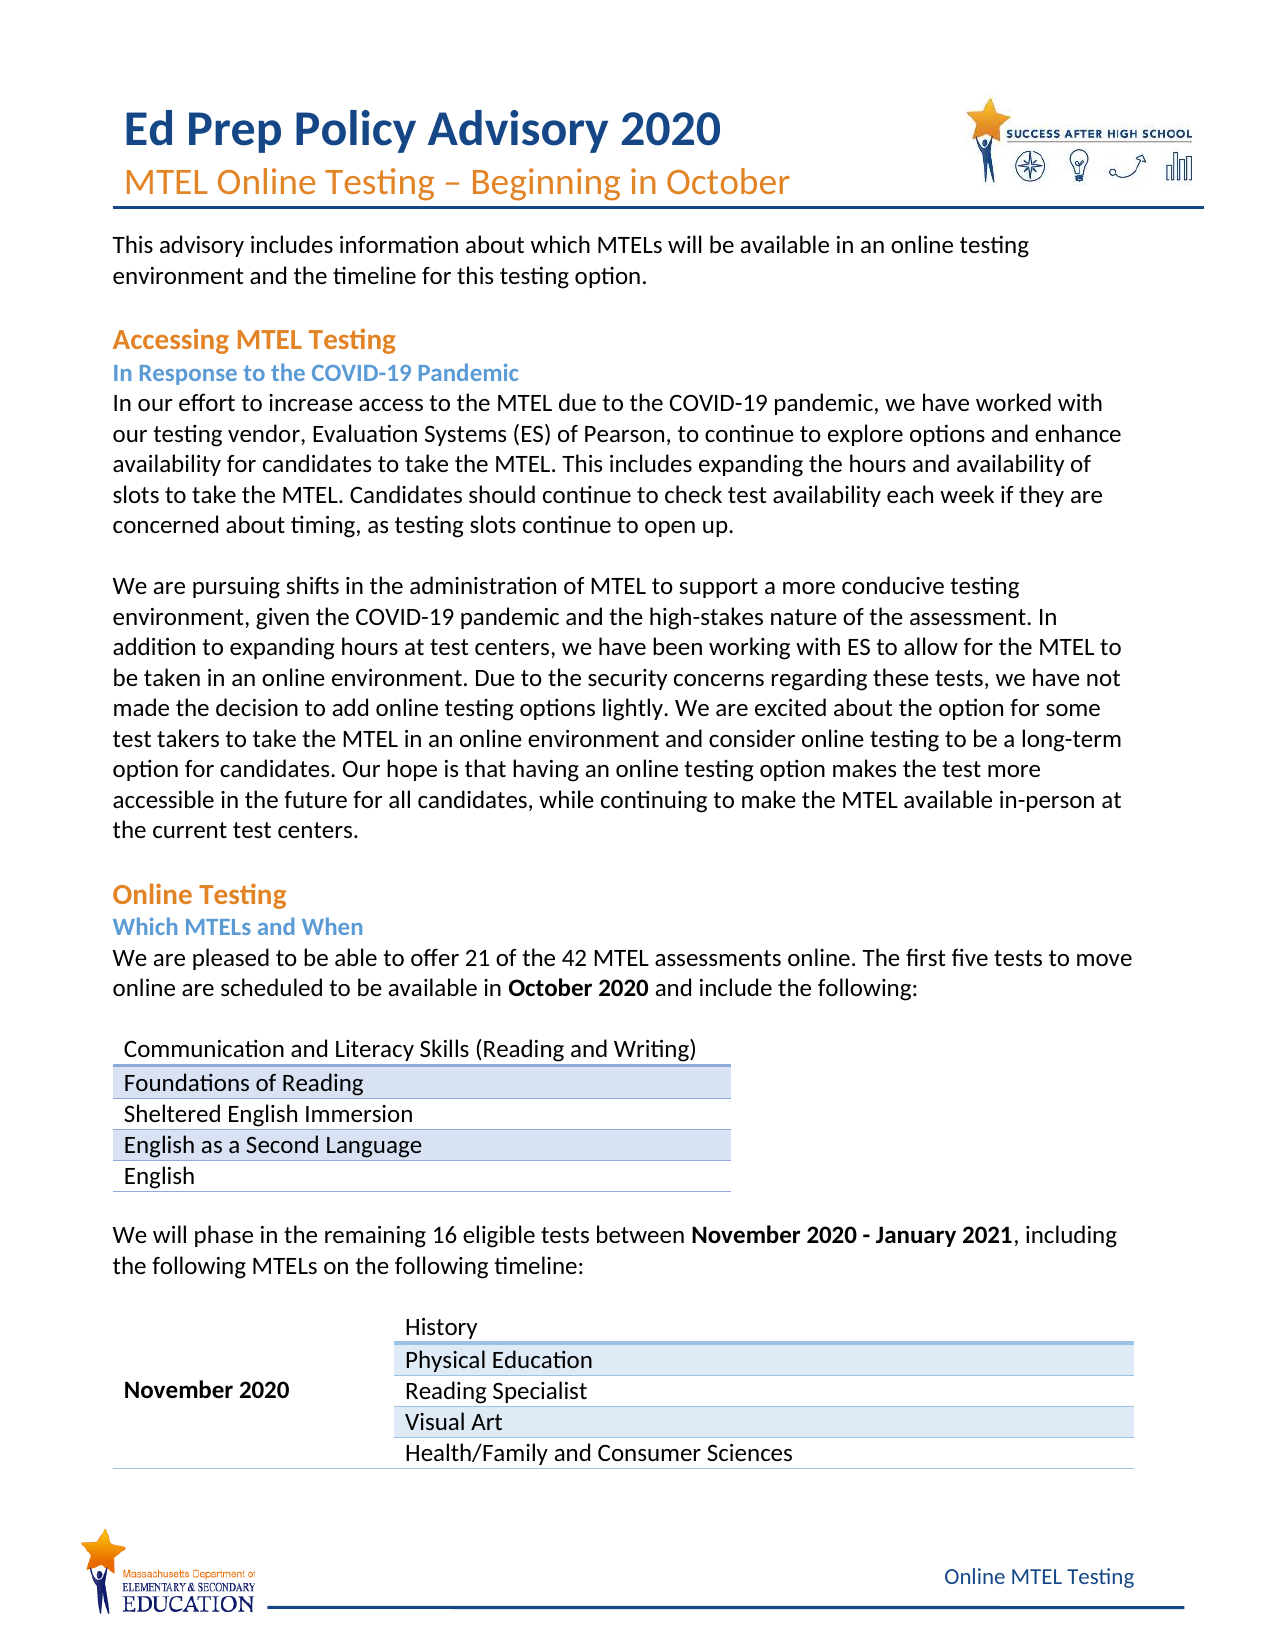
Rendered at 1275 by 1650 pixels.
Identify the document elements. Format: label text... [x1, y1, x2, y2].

text This advisory includes information about which MTELs will be available in an online testing environment and the timeline for this testing option. [112, 230, 1134, 291]
text In our effort to increase access to the MTEL due to the COVID-19 pandemic, we have worked with our testing vendor, Evaluation Systems (ES) of Pearson, to continue to explore options and enhance availability for candidates to take the MTEL. This includes expanding the hours and availability of slots to take the MTEL. Candidates should continue to check test availability each week if they are concerned about timing, as testing slots continue to open up. [112, 387, 1134, 540]
text Online Testing [112, 876, 1134, 911]
table_header History [394, 1311, 1134, 1341]
table_header November 2020 [113, 1311, 394, 1468]
table_header Communication and Literacy Skills (Reading and Writing) [113, 1034, 731, 1064]
text Accessing MTEL Testing [112, 321, 1134, 357]
text Which MTELs and When [112, 911, 1134, 942]
table_cell Physical Education [394, 1345, 1134, 1375]
picture [81, 1529, 255, 1614]
table_header [919, 94, 1204, 206]
table_cell English [113, 1161, 731, 1191]
table_cell Reading Specialist [394, 1376, 1134, 1406]
text We are pursuing shifts in the administration of MTEL to support a more conducive testing environment, given the COVID-19 pandemic and the high-stakes nature of the assessment. In addition to expanding hours at test centers, we have been working with ES to allow for the MTEL to be taken in an online environment. Due to the security concerns regarding these tests, we have not made the decision to add online testing options lightly. We are excited about the option for some test takers to take the MTEL in an online environment and consider online testing to be a long-term option for candidates. Our hope is that having an online testing option makes the test more accessible in the future for all candidates, while continuing to make the MTEL available in-person at the current test centers. [112, 571, 1134, 845]
table_cell English as a Second Language [113, 1130, 731, 1160]
table_cell Foundations of Reading [113, 1067, 731, 1098]
table_cell Visual Art [394, 1407, 1134, 1437]
text In Response to the COVID-19 Pandemic [112, 357, 1134, 387]
table_cell Health/Family and Consumer Sciences [394, 1438, 1134, 1468]
table_header Ed Prep Policy Advisory 2020 MTEL Online Testing – Beginning in October [113, 94, 919, 206]
picture [966, 93, 1193, 186]
table_cell Sheltered English Immersion [113, 1099, 731, 1129]
text We will phase in the remaining 16 eligible tests between November 2020 - January 2021, including the following MTELs on the following timeline: [112, 1219, 1134, 1280]
text We are pleased to be able to offer 21 of the 42 MTEL assessments online. The first five tests to move online are scheduled to be available in October 2020 and include the following: [112, 942, 1134, 1003]
